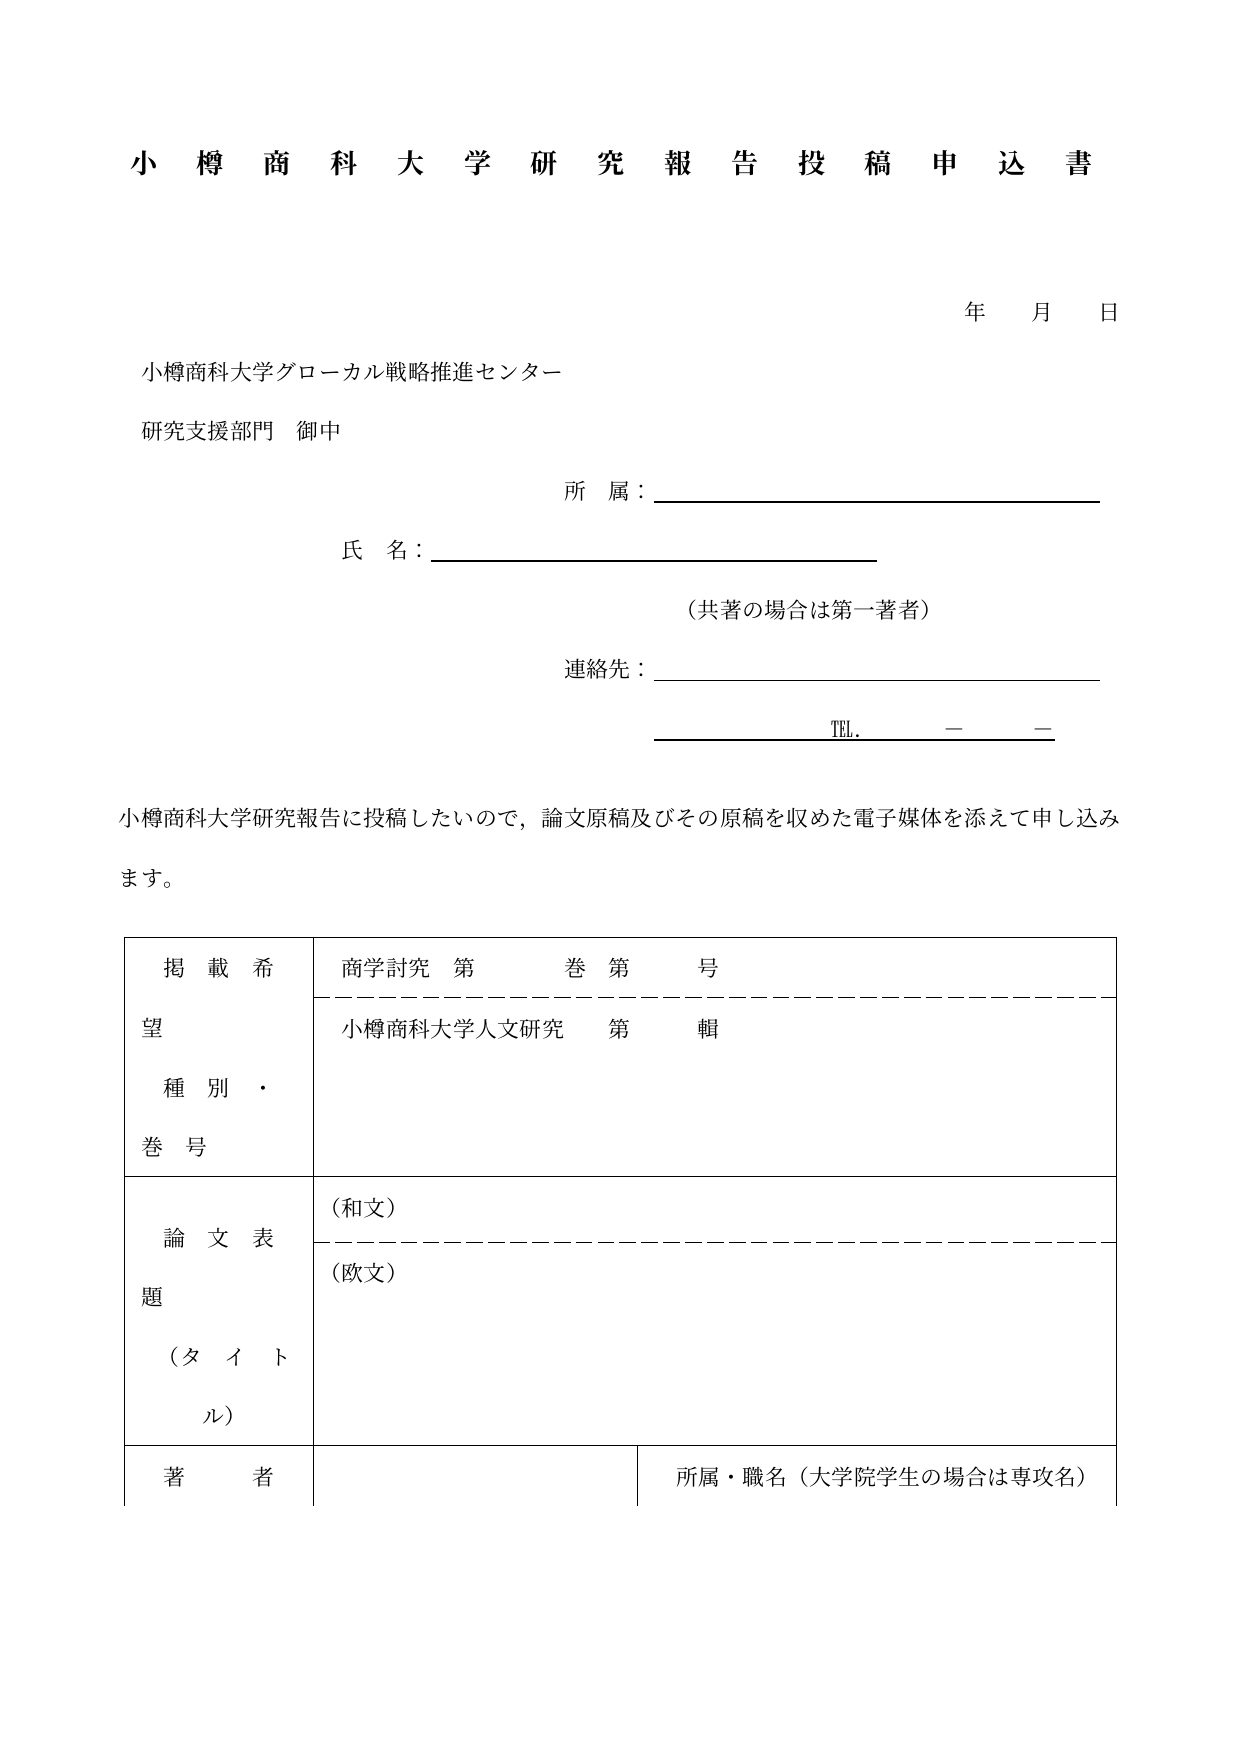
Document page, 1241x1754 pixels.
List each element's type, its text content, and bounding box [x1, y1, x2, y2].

table_cell 論 文 表 題 （タ イ ト ル） [125, 1177, 313, 1445]
table_cell 小樽商科大学人文研究 第 輯 [314, 997, 1116, 1176]
table_header 商学討究 第 巻 第 号 [314, 938, 1116, 997]
text 所 属： [118, 460, 1122, 519]
text ℡． － － [118, 698, 1122, 758]
text 小 樽 商 科 大 学 研 究 報 告 投 稿 申 込 書 [118, 132, 1122, 192]
table_cell [314, 1446, 637, 1506]
table_cell （和文） [314, 1177, 1116, 1242]
table_cell （欧文） [314, 1242, 1116, 1445]
text 小樽商科大学グローカル戦略推進センター 研究支援部門 御中 [118, 341, 1122, 460]
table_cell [638, 1446, 1116, 1506]
table_cell 著 者 名 （ロ ー マ 字） [125, 1446, 313, 1506]
text 連絡先： [118, 639, 1122, 698]
text 氏 名： [118, 519, 1122, 579]
text 年 月 日 [118, 281, 1122, 341]
text （共著の場合は第一著者） [118, 579, 1122, 639]
text 小樽商科大学研究報告に投稿したいので，論文原稿及びその原稿を収めた電子媒体を添えて申し込みます。 [118, 788, 1122, 907]
table_header 掲 載 希 望 種 別 ・ 巻 号 [125, 938, 313, 1176]
